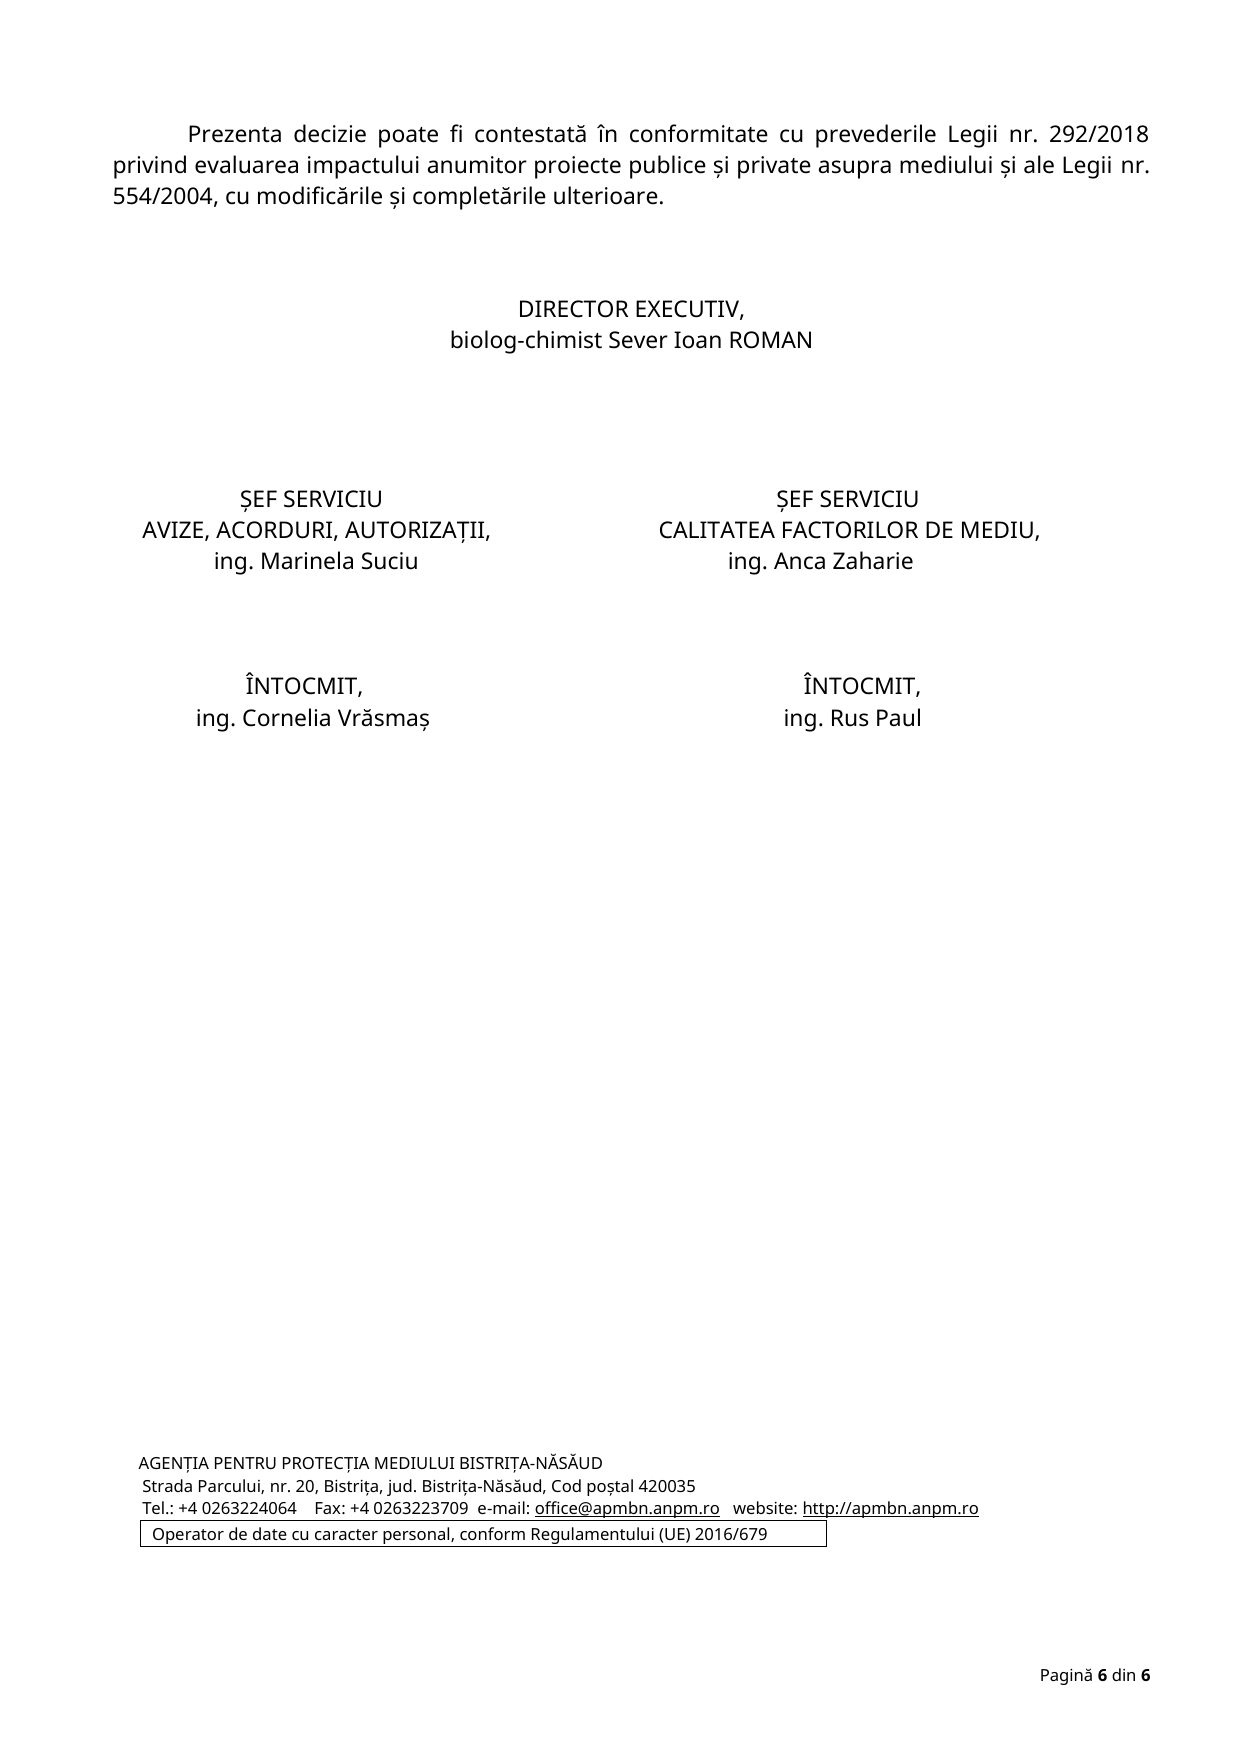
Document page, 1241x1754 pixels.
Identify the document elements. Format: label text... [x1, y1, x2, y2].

text Prezenta decizie poate fi contestată în conformitate cu prevederile Legii nr. 292/2018 privind evaluarea impactului anumitor proiecte publice și private asupra mediului și ale Legii nr. 554/2004, cu modificările și completările ulterioare. [112, 118, 1150, 212]
text ŞEF SERVICIU ŞEF SERVICIU [112, 483, 1150, 514]
text ing. Cornelia Vrăsmaş ing. Rus Paul [112, 702, 1150, 733]
text Tel.: +4 0263224064 Fax: +4 0263223709 e-mail: office@apmbn.anpm.ro website: http://apmbn.anpm.ro [142, 1497, 1150, 1520]
text ÎNTOCMIT, ÎNTOCMIT, [112, 670, 1150, 702]
text ing. Marinela Suciu ing. Anca Zaharie [112, 545, 1150, 577]
text biolog-chimist Sever Ioan ROMAN [112, 324, 1150, 355]
text Strada Parcului, nr. 20, Bistrița, jud. Bistrița-Năsăud, Cod poștal 420035 [142, 1474, 1150, 1497]
text AVIZE, ACORDURI, AUTORIZAŢII, CALITATEA FACTORILOR DE MEDIU, [112, 514, 1150, 545]
text DIRECTOR EXECUTIV, [112, 292, 1150, 324]
table_header Operator de date cu caracter personal, conform Regulamentului (UE) 2016/679 [141, 1521, 826, 1546]
text AGENȚIA PENTRU PROTECȚIA MEDIULUI BISTRIȚA-NĂSĂUD [112, 1452, 1150, 1474]
